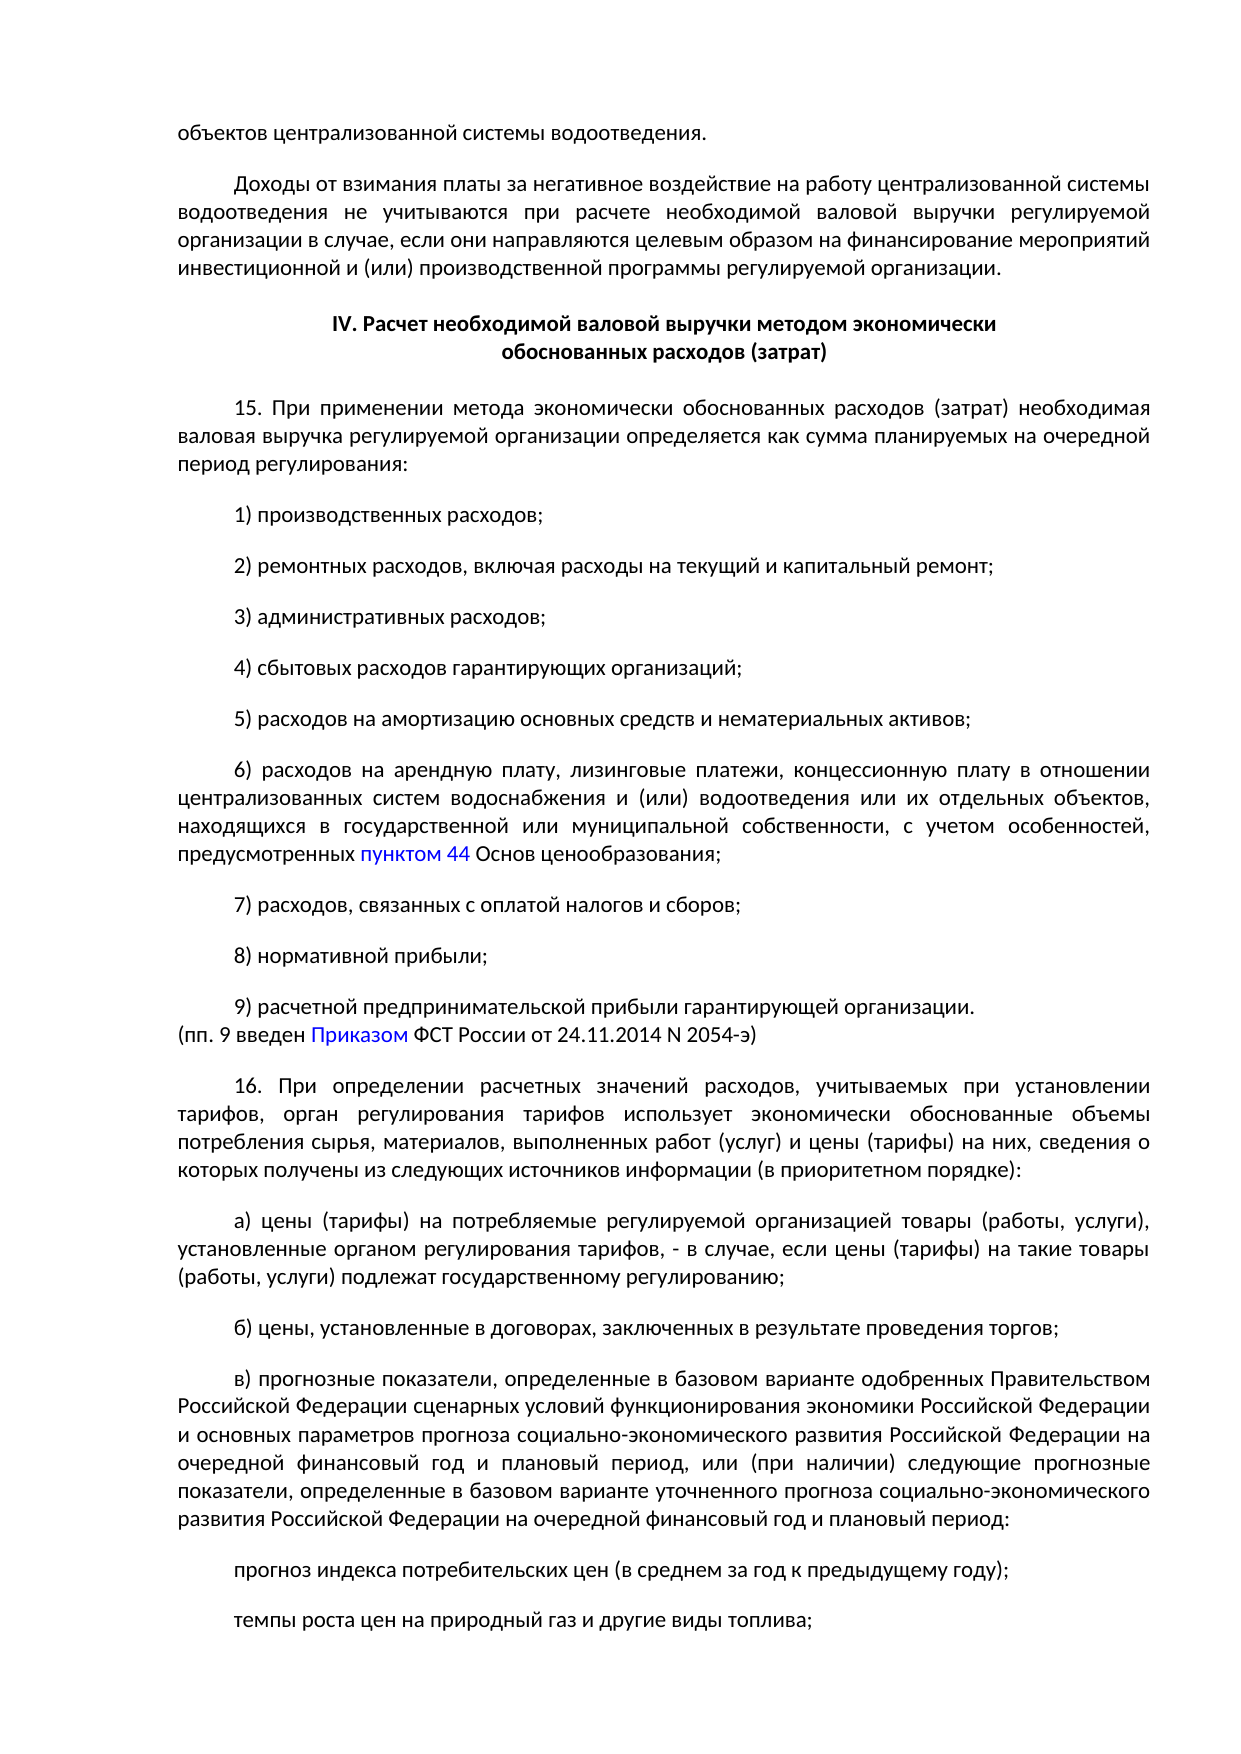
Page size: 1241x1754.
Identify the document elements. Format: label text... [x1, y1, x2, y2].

text темпы роста цен на природный газ и другие виды топлива; [177, 1606, 1152, 1634]
text 6) расходов на арендную плату, лизинговые платежи, концессионную плату в отношении централизованных систем водоснабжения и (или) водоотведения или их отдельных объектов, находящихся в государственной или муниципальной собственности, с учетом особенностей, предусмотренных пунктом 44 Основ ценообразования; [177, 755, 1152, 867]
text 5) расходов на амортизацию основных средств и нематериальных активов; [177, 704, 1152, 732]
text б) цены, установленные в договорах, заключенных в результате проведения торгов; [177, 1313, 1152, 1341]
text 9) расчетной предпринимательской прибыли гарантирующей организации. [177, 992, 1152, 1020]
title обоснованных расходов (затрат) [177, 337, 1152, 365]
title IV. Расчет необходимой валовой выручки методом экономически [177, 309, 1152, 337]
text 16. При определении расчетных значений расходов, учитываемых при установлении тарифов, орган регулирования тарифов использует экономически обоснованные объемы потребления сырья, материалов, выполненных работ (услуг) и цены (тарифы) на них, сведения о которых получены из следующих источников информации (в приоритетном порядке): [177, 1071, 1152, 1183]
text 2) ремонтных расходов, включая расходы на текущий и капитальный ремонт; [177, 551, 1152, 579]
text 7) расходов, связанных с оплатой налогов и сборов; [177, 890, 1152, 918]
text 4) сбытовых расходов гарантирующих организаций; [177, 653, 1152, 681]
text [177, 118, 1152, 146]
text в) прогнозные показатели, определенные в базовом варианте одобренных Правительством Российской Федерации сценарных условий функционирования экономики Российской Федерации и основных параметров прогноза социально-экономического развития Российской Федерации на очередной финансовый год и плановый период, или (при наличии) следующие прогнозные показатели, определенные в базовом варианте уточненного прогноза социально-экономического развития Российской Федерации на очередной финансовый год и плановый период: [177, 1364, 1152, 1532]
text 15. При применении метода экономически обоснованных расходов (затрат) необходимая валовая выручка регулируемой организации определяется как сумма планируемых на очередной период регулирования: [177, 393, 1152, 477]
text а) цены (тарифы) на потребляемые регулируемой организацией товары (работы, услуги), установленные органом регулирования тарифов, - в случае, если цены (тарифы) на такие товары (работы, услуги) подлежат государственному регулированию; [177, 1206, 1152, 1290]
text прогноз индекса потребительских цен (в среднем за год к предыдущему году); [177, 1555, 1152, 1583]
text 3) административных расходов; [177, 602, 1152, 630]
text Доходы от взимания платы за негативное воздействие на работу централизованной системы водоотведения не учитываются при расчете необходимой валовой выручки регулируемой организации в случае, если они направляются целевым образом на финансирование мероприятий инвестиционной и (или) производственной программы регулируемой организации. [177, 169, 1152, 281]
text 1) производственных расходов; [177, 500, 1152, 528]
text 8) нормативной прибыли; [177, 941, 1152, 969]
text (пп. 9 введен Приказом ФСТ России от 24.11.2014 N 2054-э) [177, 1020, 1152, 1048]
